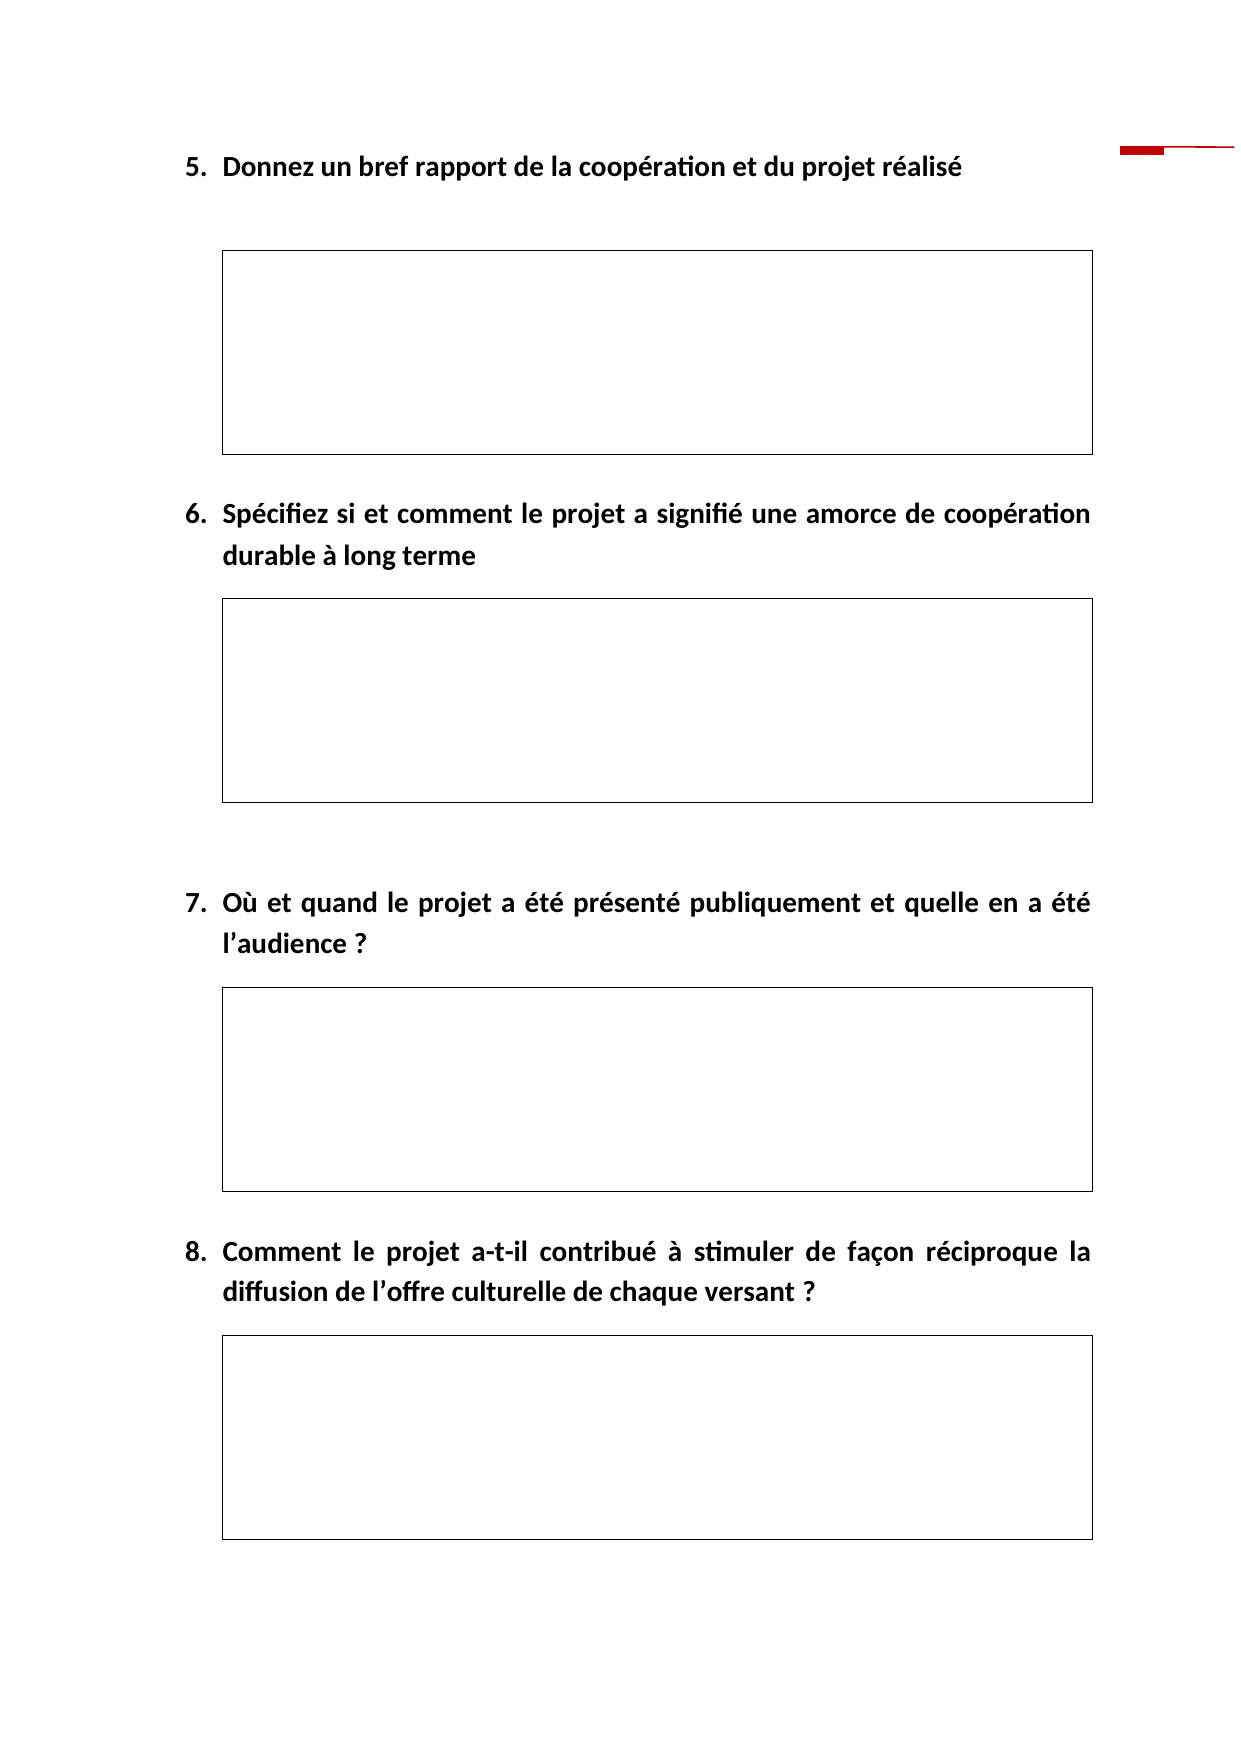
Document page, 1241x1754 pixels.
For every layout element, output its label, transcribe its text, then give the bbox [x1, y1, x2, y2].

subtitle Spécifiez si et comment le projet a signifié une amorce de coopération durable à long terme [185, 496, 1093, 572]
table_header [223, 251, 1092, 454]
subtitle Où et quand le projet a été présenté publiquement et quelle en a été l’audience ? [185, 884, 1093, 961]
table_header [223, 599, 1092, 802]
subtitle Comment le projet a-t-il contribué à stimuler de façon réciproque la diffusion de l’offre culturelle de chaque versant ? [185, 1233, 1093, 1309]
table_header [223, 1336, 1092, 1539]
table_header [223, 988, 1092, 1191]
subtitle Donnez un bref rapport de la coopération et du projet réalisé [185, 148, 1093, 183]
